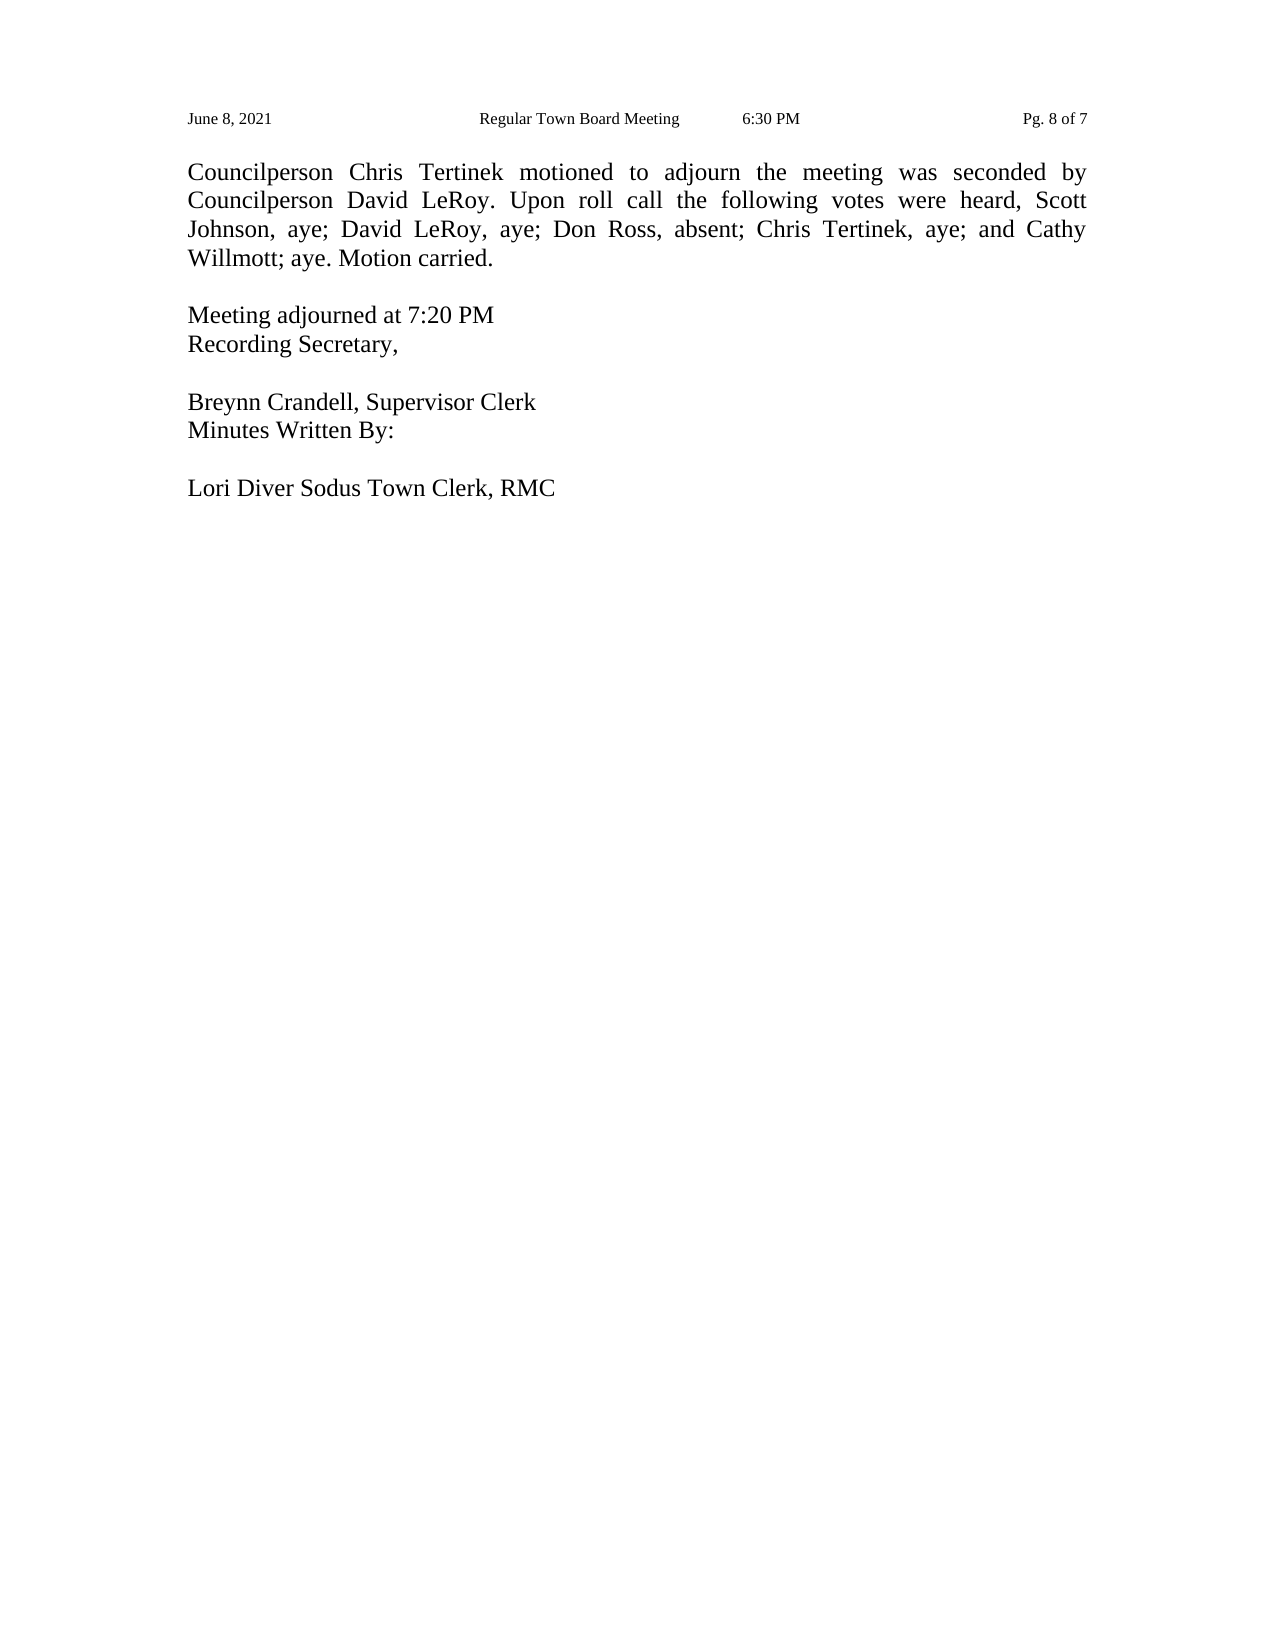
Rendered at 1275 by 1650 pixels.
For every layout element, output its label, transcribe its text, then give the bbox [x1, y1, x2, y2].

text Councilperson Chris Tertinek motioned to adjourn the meeting was seconded by Councilperson David LeRoy. Upon roll call the following votes were heard, Scott Johnson, aye; David LeRoy, aye; Don Ross, absent; Chris Tertinek, aye; and Cathy Willmott; aye. Motion carried. [187, 157, 1087, 272]
text Lori Diver Sodus Town Clerk, RMC [112, 473, 1087, 502]
text Breynn Crandell, Supervisor Clerk [112, 387, 1087, 415]
text Recording Secretary, [112, 329, 1087, 358]
text Meeting adjourned at 7:20 PM [112, 300, 1087, 329]
text Minutes Written By: [112, 415, 1087, 444]
